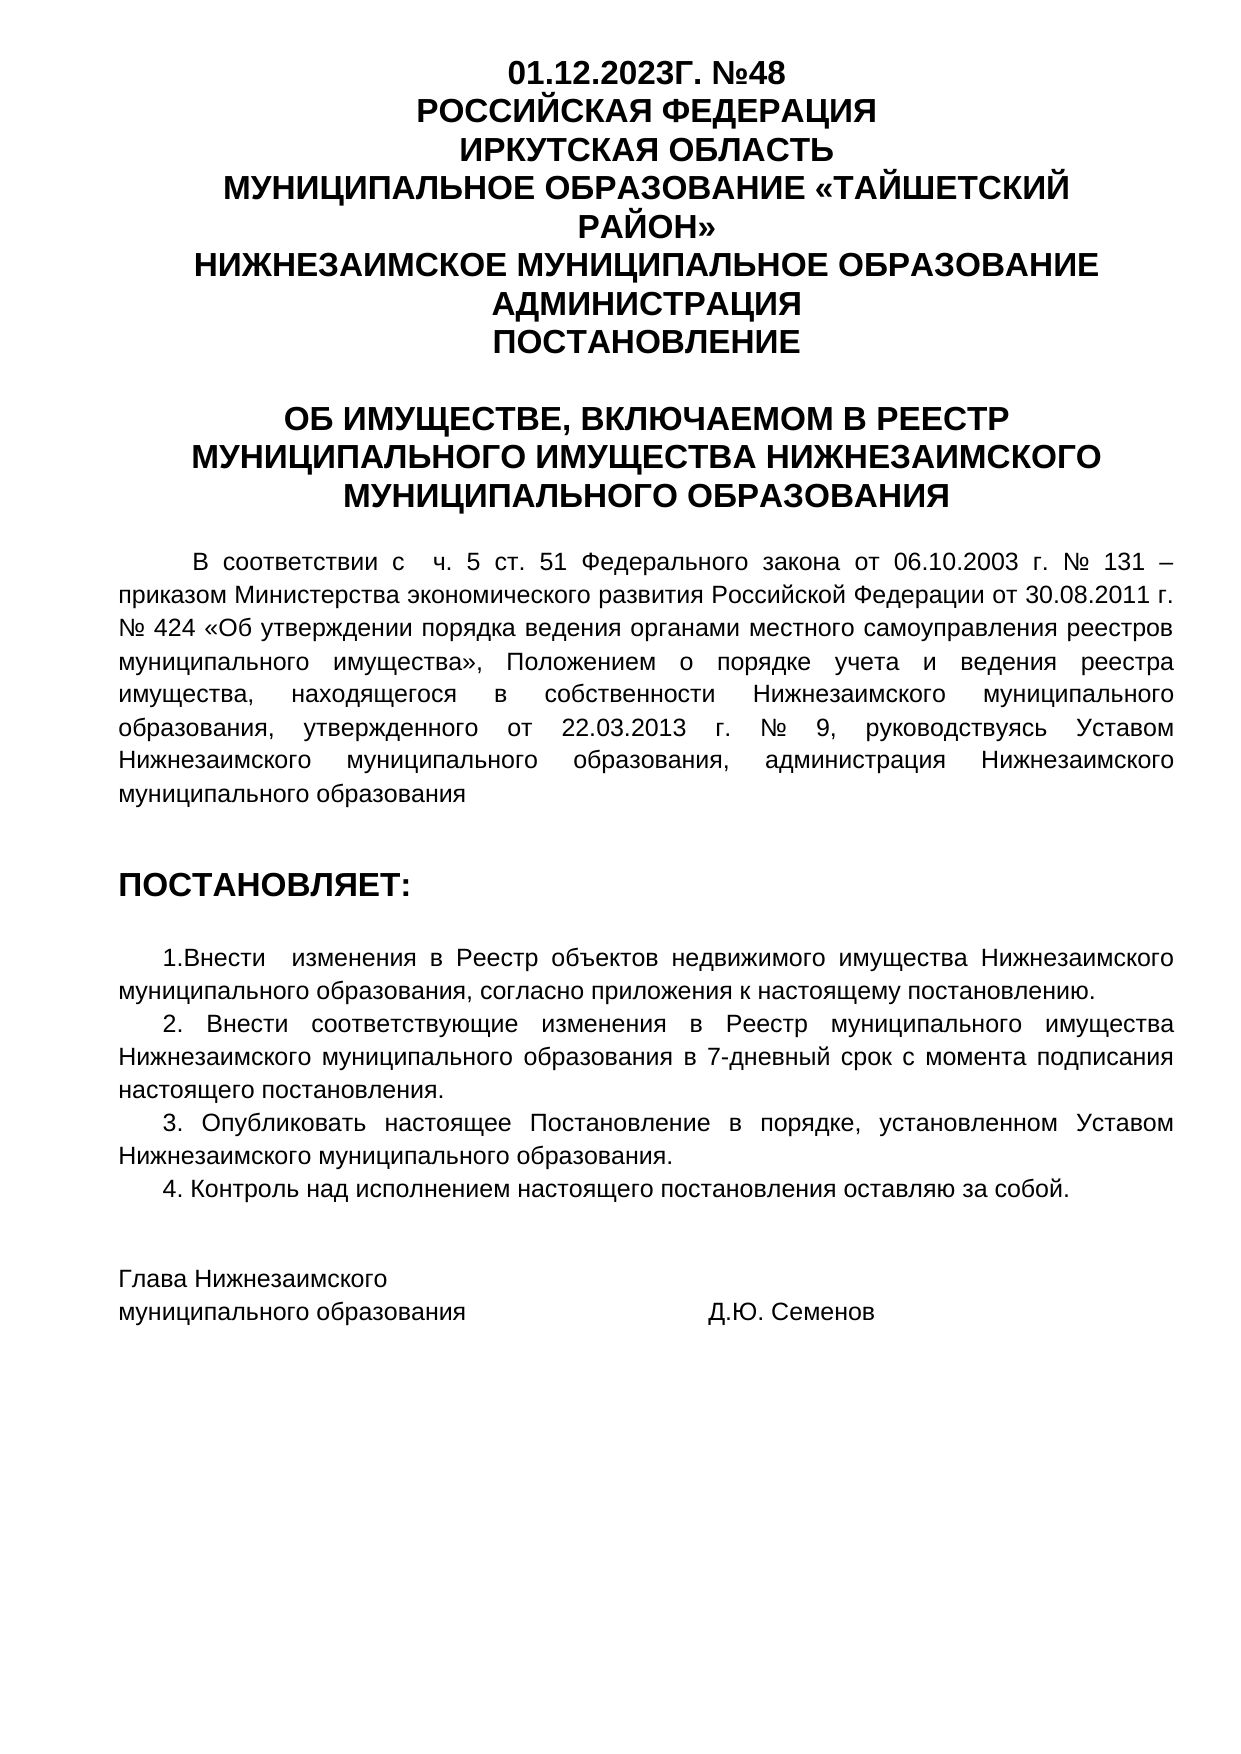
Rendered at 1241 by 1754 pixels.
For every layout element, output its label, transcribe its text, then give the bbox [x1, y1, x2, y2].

text 4. Контроль над исполнением настоящего постановления оставляю за собой. [118, 1174, 1175, 1202]
text РОССИЙСКАЯ ФЕДЕРАЦИЯ [118, 92, 1175, 130]
list Глава Нижнезаимского [118, 1264, 1175, 1293]
list муниципального образования Д.Ю. Семенов [118, 1297, 1175, 1326]
text 3. Опубликовать настоящее Постановление в порядке, установленном Уставом Нижнезаимского муниципального образования. [118, 1108, 1175, 1169]
text МУНИЦИПАЛЬНОЕ ОБРАЗОВАНИЕ «ТАЙШЕТСКИЙ [118, 168, 1175, 207]
text НИЖНЕЗАИМСКОЕ МУНИЦИПАЛЬНОЕ ОБРАЗОВАНИЕ АДМИНИСТРАЦИЯ [118, 245, 1175, 322]
text 2. Внести соответствующие изменения в Реестр муниципального имущества Нижнезаимского муниципального образования в 7-дневный срок с момента подписания настоящего постановления. [118, 1009, 1175, 1103]
text В соответствии с ч. 5 ст. 51 Федерального закона от 06.10.2003 г. № 131 – приказом Министерства экономического развития Российской Федерации от 30.08.2011 г. № 424 «Об утверждении порядка ведения органами местного самоуправления реестров муниципального имущества», Положением о порядке учета и ведения реестра имущества, находящегося в собственности Нижнезаимского муниципального образования, утвержденного от 22.03.2013 г. № 9, руководствуясь Уставом Нижнезаимского муниципального образования, администрация Нижнезаимского муниципального образования [118, 547, 1175, 807]
text ОБ ИМУЩЕСТВЕ, ВКЛЮЧАЕМОМ В РЕЕСТР МУНИЦИПАЛЬНОГО ИМУЩЕСТВА НИЖНЕЗАИМСКОГО МУНИЦИПАЛЬНОГО ОБРАЗОВАНИЯ [118, 399, 1175, 514]
text ПОСТАНОВЛЕНИЕ [118, 322, 1175, 361]
text 1.Внести изменения в Реестр объектов недвижимого имущества Нижнезаимского муниципального образования, согласно приложения к настоящему постановлению. [118, 943, 1175, 1004]
text ИРКУТСКАЯ ОБЛАСТЬ [118, 130, 1175, 168]
text РАЙОН» [118, 207, 1175, 245]
text 01.12.2023Г. №48 [118, 53, 1175, 92]
text ПОСТАНОВЛЯЕТ: [118, 865, 1175, 904]
